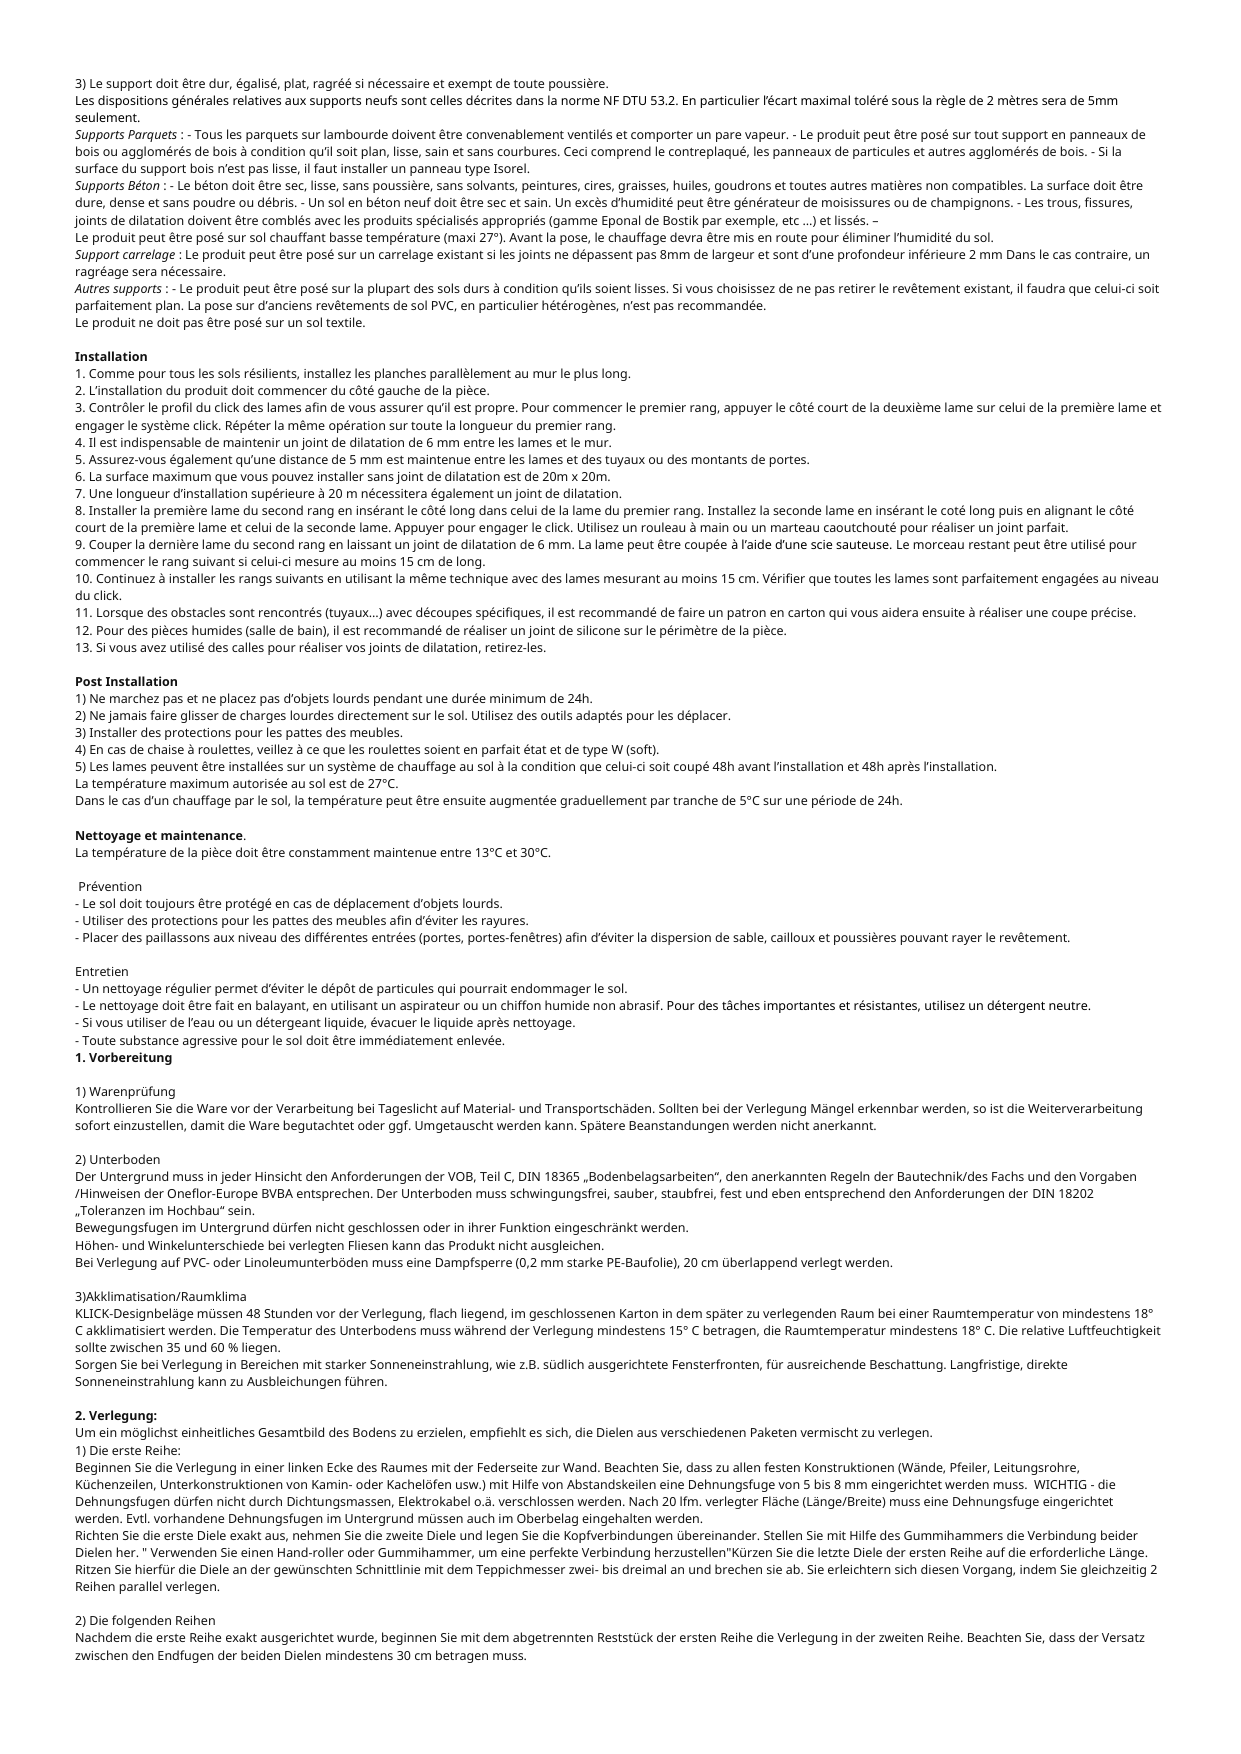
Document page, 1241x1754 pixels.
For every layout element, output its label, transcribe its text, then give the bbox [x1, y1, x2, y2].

text Le produit peut être posé sur sol chauffant basse température (maxi 27°). Avant la pose, le chauffage devra être mis en route pour éliminer l’humidité du sol. [75, 229, 1165, 246]
text 3)Akklimatisation/Raumklima [75, 1288, 1165, 1305]
text 4. Il est indispensable de maintenir un joint de dilatation de 6 mm entre les lames et le mur. [75, 434, 1165, 451]
text Supports Béton : - Le béton doit être sec, lisse, sans poussière, sans solvants, peintures, cires, graisses, huiles, goudrons et toutes autres matières non compatibles. La surface doit être dure, dense et sans poudre ou débris. - Un sol en béton neuf doit être sec et sain. Un excès d’humidité peut être générateur de moisissures ou de champignons. - Les trous, fissures, joints de dilatation doivent être comblés avec les produits spécialisés appropriés (gamme Eponal de Bostik par exemple, etc …) et lissés. – [75, 177, 1165, 229]
text 2. L’installation du produit doit commencer du côté gauche de la pièce. [75, 382, 1165, 399]
text 2. Verlegung: [75, 1407, 1165, 1424]
text Beginnen Sie die Verlegung in einer linken Ecke des Raumes mit der Federseite zur Wand. Beachten Sie, dass zu allen festen Konstruktionen (Wände, Pfeiler, Leitungsrohre, Küchenzeilen, Unterkonstruktionen von Kamin- oder Kachelöfen usw.) mit Hilfe von Abstandskeilen eine Dehnungsfuge von 5 bis 8 mm eingerichtet werden muss. WICHTIG - die Dehnungsfugen dürfen nicht durch Dichtungsmassen, Elektrokabel o.ä. verschlossen werden. Nach 20 lfm. verlegter Fläche (Länge/Breite) muss eine Dehnungsfuge eingerichtet werden. Evtl. vorhandene Dehnungsfugen im Untergrund müssen auch im Oberbelag eingehalten werden. [75, 1459, 1165, 1527]
text Les dispositions générales relatives aux supports neufs sont celles décrites dans la norme NF DTU 53.2. En particulier l’écart maximal toléré sous la règle de 2 mètres sera de 5mm seulement. [75, 92, 1165, 126]
text 3) Installer des protections pour les pattes des meubles. [75, 724, 1165, 741]
text 2) Ne jamais faire glisser de charges lourdes directement sur le sol. Utilisez des outils adaptés pour les déplacer. [75, 707, 1165, 724]
text La température maximum autorisée au sol est de 27°C. [75, 775, 1165, 792]
text 11. Lorsque des obstacles sont rencontrés (tuyaux…) avec découpes spécifiques, il est recommandé de faire un patron en carton qui vous aidera ensuite à réaliser une coupe précise. [75, 604, 1165, 622]
text - Le sol doit toujours être protégé en cas de déplacement d’objets lourds. [75, 895, 1165, 912]
text 9. Couper la dernière lame du second rang en laissant un joint de dilatation de 6 mm. La lame peut être coupée à l’aide d’une scie sauteuse. Le morceau restant peut être utilisé pour commencer le rang suivant si celui-ci mesure au moins 15 cm de long. [75, 536, 1165, 570]
text La température de la pièce doit être constamment maintenue entre 13°C et 30°C. [75, 844, 1165, 861]
text Höhen- und Winkelunterschiede bei verlegten Fliesen kann das Produkt nicht ausgleichen. [75, 1237, 1165, 1254]
text 7. Une longueur d’installation supérieure à 20 m nécessitera également un joint de dilatation. [75, 485, 1165, 502]
text 1) Warenprüfung [75, 1083, 1165, 1100]
text Installation [75, 348, 1165, 365]
text 2) Unterboden [75, 1151, 1165, 1168]
text 8. Installer la première lame du second rang en insérant le côté long dans celui de la lame du premier rang. Installez la seconde lame en insérant le coté long puis en alignant le côté court de la première lame et celui de la seconde lame. Appuyer pour engager le click. Utilisez un rouleau à main ou un marteau caoutchouté pour réaliser un joint parfait. [75, 502, 1165, 536]
text 10. Continuez à installer les rangs suivants en utilisant la même technique avec des lames mesurant au moins 15 cm. Vérifier que toutes les lames sont parfaitement engagées au niveau du click. [75, 570, 1165, 604]
text Post Installation [75, 673, 1165, 690]
text Supports Parquets : - Tous les parquets sur lambourde doivent être convenablement ventilés et comporter un pare vapeur. - Le produit peut être posé sur tout support en panneaux de bois ou agglomérés de bois à condition qu’il soit plan, lisse, sain et sans courbures. Ceci comprend le contreplaqué, les panneaux de particules et autres agglomérés de bois. - Si la surface du support bois n’est pas lisse, il faut installer un panneau type Isorel. [75, 126, 1165, 177]
text 2) Die folgenden Reihen [75, 1612, 1165, 1629]
text Kontrollieren Sie die Ware vor der Verarbeitung bei Tageslicht auf Material- und Transportschäden. Sollten bei der Verlegung Mängel erkennbar werden, so ist die Weiterverarbeitung sofort einzustellen, damit die Ware begutachtet oder ggf. Umgetauscht werden kann. Spätere Beanstandungen werden nicht anerkannt. [75, 1100, 1165, 1134]
text 1. Comme pour tous les sols résilients, installez les planches parallèlement au mur le plus long. [75, 365, 1165, 382]
text - Placer des paillassons aux niveau des différentes entrées (portes, portes-fenêtres) afin d’éviter la dispersion de sable, cailloux et poussières pouvant rayer le revêtement. [75, 929, 1165, 946]
text - Le nettoyage doit être fait en balayant, en utilisant un aspirateur ou un chiffon humide non abrasif. Pour des tâches importantes et résistantes, utilisez un détergent neutre. [75, 997, 1165, 1014]
text 1) Die erste Reihe: [75, 1442, 1165, 1459]
text 3) Le support doit être dur, égalisé, plat, ragréé si nécessaire et exempt de toute poussière. [75, 75, 1165, 92]
text 3. Contrôler le profil du click des lames afin de vous assurer qu’il est propre. Pour commencer le premier rang, appuyer le côté court de la deuxième lame sur celui de la première lame et engager le système click. Répéter la même opération sur toute la longueur du premier rang. [75, 399, 1165, 434]
text Richten Sie die erste Diele exakt aus, nehmen Sie die zweite Diele und legen Sie die Kopfverbindungen übereinander. Stellen Sie mit Hilfe des Gummihammers die Verbindung beider Dielen her. " Verwenden Sie einen Hand-roller oder Gummihammer, um eine perfekte Verbindung herzustellen"Kürzen Sie die letzte Diele der ersten Reihe auf die erforderliche Länge. Ritzen Sie hierfür die Diele an der gewünschten Schnittlinie mit dem Teppichmesser zwei- bis dreimal an und brechen sie ab. Sie erleichtern sich diesen Vorgang, indem Sie gleichzeitig 2 Reihen parallel verlegen. [75, 1527, 1165, 1595]
text Nachdem die erste Reihe exakt ausgerichtet wurde, beginnen Sie mit dem abgetrennten Reststück der ersten Reihe die Verlegung in der zweiten Reihe. Beachten Sie, dass der Versatz zwischen den Endfugen der beiden Dielen mindestens 30 cm betragen muss. [75, 1629, 1165, 1664]
text - Si vous utiliser de l’eau ou un détergeant liquide, évacuer le liquide après nettoyage. [75, 1014, 1165, 1032]
text Bewegungsfugen im Untergrund dürfen nicht geschlossen oder in ihrer Funktion eingeschränkt werden. [75, 1219, 1165, 1237]
text - Utiliser des protections pour les pattes des meubles afin d’éviter les rayures. [75, 912, 1165, 929]
text Bei Verlegung auf PVC- oder Linoleumunterböden muss eine Dampfsperre (0,2 mm starke PE-Baufolie), 20 cm überlappend verlegt werden. [75, 1254, 1165, 1271]
text Nettoyage et maintenance. [75, 827, 1165, 844]
text 12. Pour des pièces humides (salle de bain), il est recommandé de réaliser un joint de silicone sur le périmètre de la pièce. [75, 622, 1165, 639]
text Prévention [75, 878, 1165, 895]
text Support carrelage : Le produit peut être posé sur un carrelage existant si les joints ne dépassent pas 8mm de largeur et sont d’une profondeur inférieure 2 mm Dans le cas contraire, un ragréage sera nécessaire. [75, 246, 1165, 280]
text - Un nettoyage régulier permet d’éviter le dépôt de particules qui pourrait endommager le sol. [75, 980, 1165, 997]
text - Toute substance agressive pour le sol doit être immédiatement enlevée. [75, 1032, 1165, 1049]
text 1. Vorbereitung [75, 1049, 1165, 1066]
text Sorgen Sie bei Verlegung in Bereichen mit starker Sonneneinstrahlung, wie z.B. südlich ausgerichtete Fensterfronten, für ausreichende Beschattung. Langfristige, direkte Sonneneinstrahlung kann zu Ausbleichungen führen. [75, 1356, 1165, 1390]
text Entretien [75, 963, 1165, 980]
text Le produit ne doit pas être posé sur un sol textile. [75, 314, 1165, 331]
text 13. Si vous avez utilisé des calles pour réaliser vos joints de dilatation, retirez-les. [75, 639, 1165, 656]
text 6. La surface maximum que vous pouvez installer sans joint de dilatation est de 20m x 20m. [75, 468, 1165, 485]
text Autres supports : - Le produit peut être posé sur la plupart des sols durs à condition qu’ils soient lisses. Si vous choisissez de ne pas retirer le revêtement existant, il faudra que celui-ci soit parfaitement plan. La pose sur d’anciens revêtements de sol PVC, en particulier hétérogènes, n’est pas recommandée. [75, 280, 1165, 314]
text Um ein möglichst einheitliches Gesamtbild des Bodens zu erzielen, empfiehlt es sich, die Dielen aus verschiedenen Paketen vermischt zu verlegen. [75, 1424, 1165, 1442]
text Dans le cas d’un chauffage par le sol, la température peut être ensuite augmentée graduellement par tranche de 5°C sur une période de 24h. [75, 792, 1165, 809]
text 5. Assurez-vous également qu’une distance de 5 mm est maintenue entre les lames et des tuyaux ou des montants de portes. [75, 451, 1165, 468]
text 4) En cas de chaise à roulettes, veillez à ce que les roulettes soient en parfait état et de type W (soft). [75, 741, 1165, 758]
text KLICK-Designbeläge müssen 48 Stunden vor der Verlegung, flach liegend, im geschlossenen Karton in dem später zu verlegenden Raum bei einer Raumtemperatur von mindestens 18° C akklimatisiert werden. Die Temperatur des Unterbodens muss während der Verlegung mindestens 15° C betragen, die Raumtemperatur mindestens 18° C. Die relative Luftfeuchtigkeit sollte zwischen 35 und 60 % liegen. [75, 1305, 1165, 1356]
text 5) Les lames peuvent être installées sur un système de chauffage au sol à la condition que celui-ci soit coupé 48h avant l’installation et 48h après l’installation. [75, 758, 1165, 775]
text Der Untergrund muss in jeder Hinsicht den Anforderungen der VOB, Teil C, DIN 18365 „Bodenbelagsarbeiten“, den anerkannten Regeln der Bautechnik/des Fachs und den Vorgaben /Hinweisen der Oneflor-Europe BVBA entsprechen. Der Unterboden muss schwingungsfrei, sauber, staubfrei, fest und eben entsprechend den Anforderungen der DIN 18202 „Toleranzen im Hochbau“ sein. [75, 1168, 1165, 1219]
text 1) Ne marchez pas et ne placez pas d’objets lourds pendant une durée minimum de 24h. [75, 690, 1165, 707]
